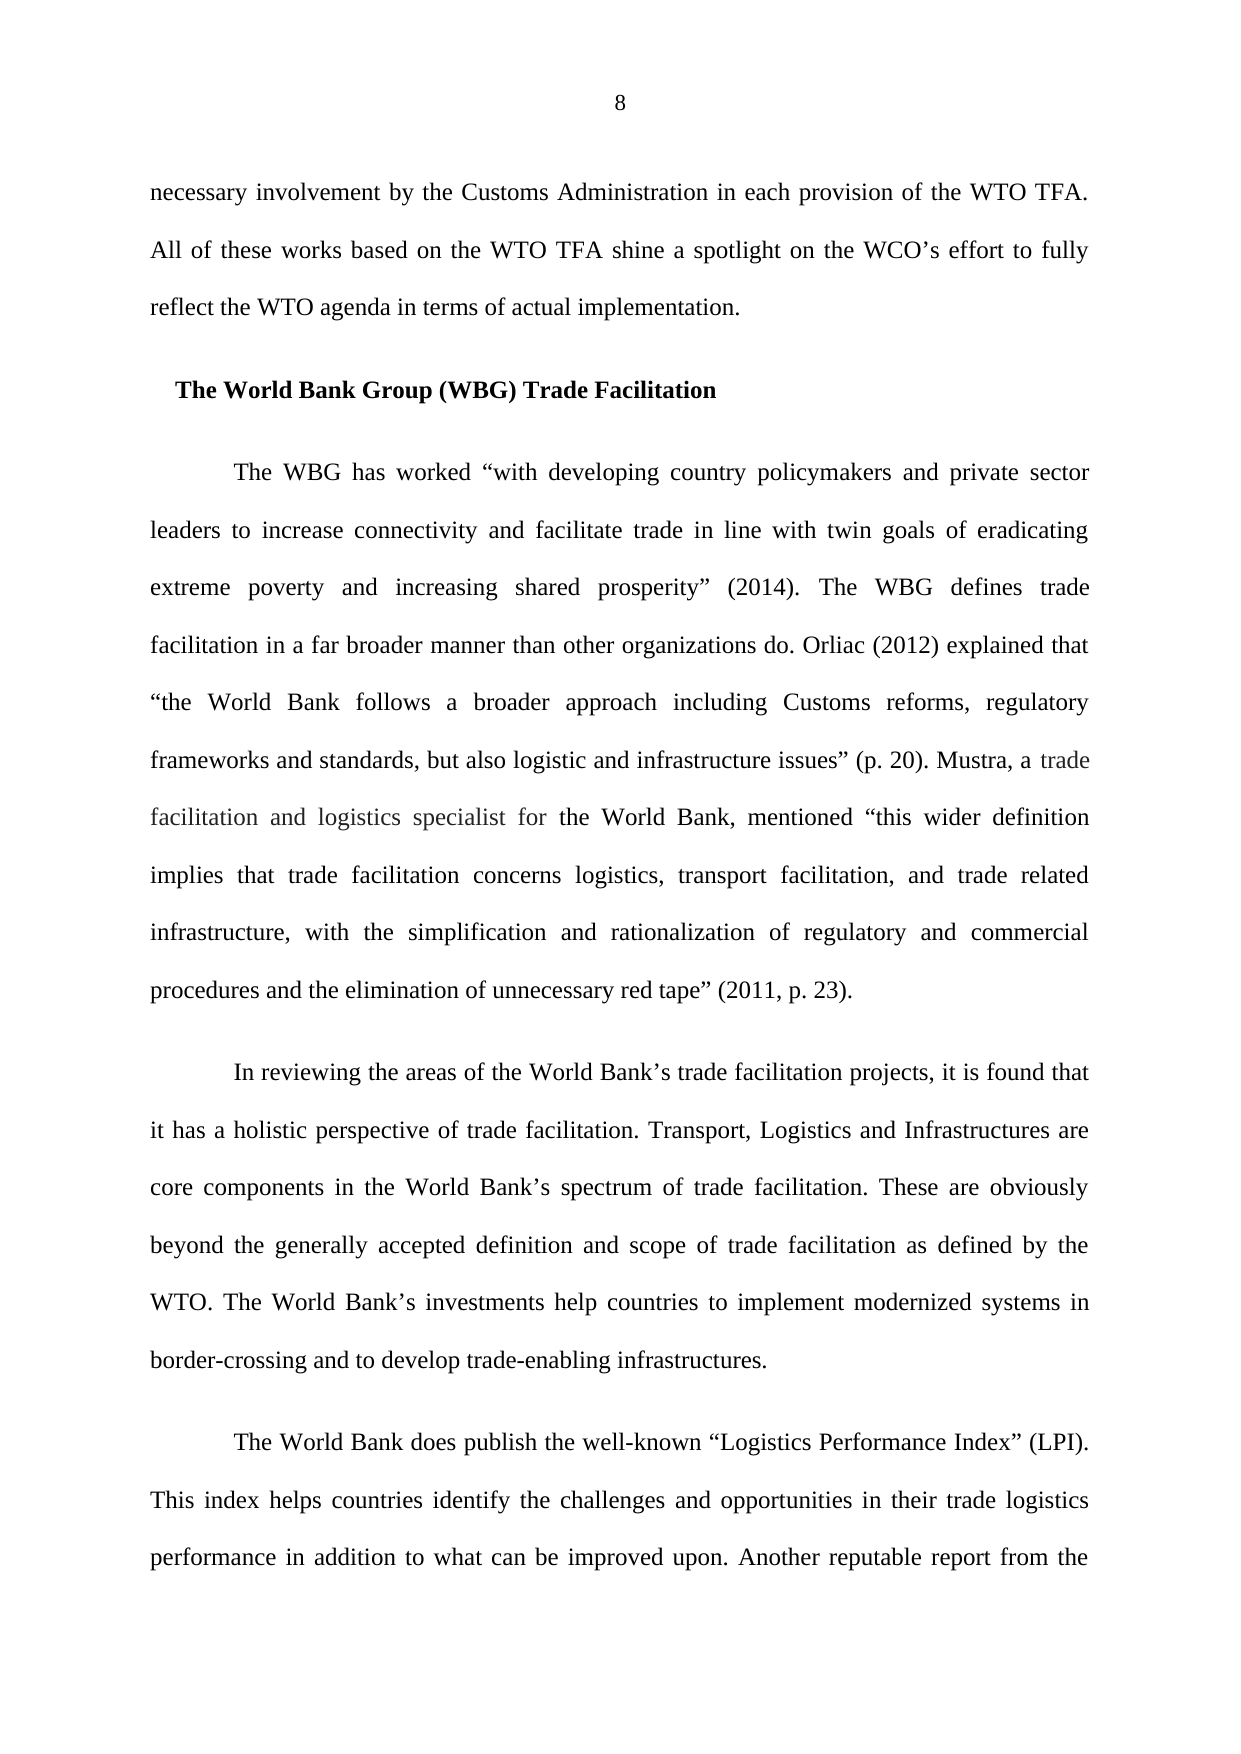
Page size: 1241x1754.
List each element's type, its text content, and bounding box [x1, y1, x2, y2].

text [150, 177, 1090, 321]
text The World Bank Group (WBG) Trade Facilitation [150, 375, 1090, 403]
text The WBG has worked “with developing country policymakers and private sector leaders to increase connectivity and facilitate trade in line with twin goals of eradicating extreme poverty and increasing shared prosperity” (2014). The WBG defines trade facilitation in a far broader manner than other organizations do. Orliac (2012) explained that “the World Bank follows a broader approach including Customs reforms, regulatory frameworks and standards, but also logistic and infrastructure issues” (p. 20). Mustra, a trade facilitation and logistics specialist for the World Bank, mentioned “this wider definition implies that trade facilitation concerns logistics, transport facilitation, and trade related infrastructure, with the simplification and rationalization of regulatory and commercial procedures and the elimination of unnecessary red tape” (2011, p. 23). [150, 457, 1090, 515]
text In reviewing the areas of the World Bank’s trade facilitation projects, it is found that it has a holistic perspective of trade facilitation. Transport, Logistics and Infrastructures are core components in the World Bank’s spectrum of trade facilitation. These are obviously beyond the generally accepted definition and scope of trade facilitation as defined by the WTO. The World Bank’s investments help countries to implement modernized systems in border-crossing and to develop trade-enabling infrastructures. [150, 1057, 1090, 1373]
text The WBG has worked “with developing country policymakers and private sector leaders to increase connectivity and facilitate trade in line with twin goals of eradicating extreme poverty and increasing shared prosperity” (2014). The WBG defines trade facilitation in a far broader manner than other organizations do. Orliac (2012) explained that “the World Bank follows a broader approach including Customs reforms, regulatory frameworks and standards, but also logistic and infrastructure issues” (p. 20). Mustra, a trade facilitation and logistics specialist for the World Bank, mentioned “this wider definition implies that trade facilitation concerns logistics, transport facilitation, and trade related infrastructure, with the simplification and rationalization of regulatory and commercial procedures and the elimination of unnecessary red tape” (2011, p. 23). [150, 543, 1090, 1003]
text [150, 1427, 1090, 1571]
